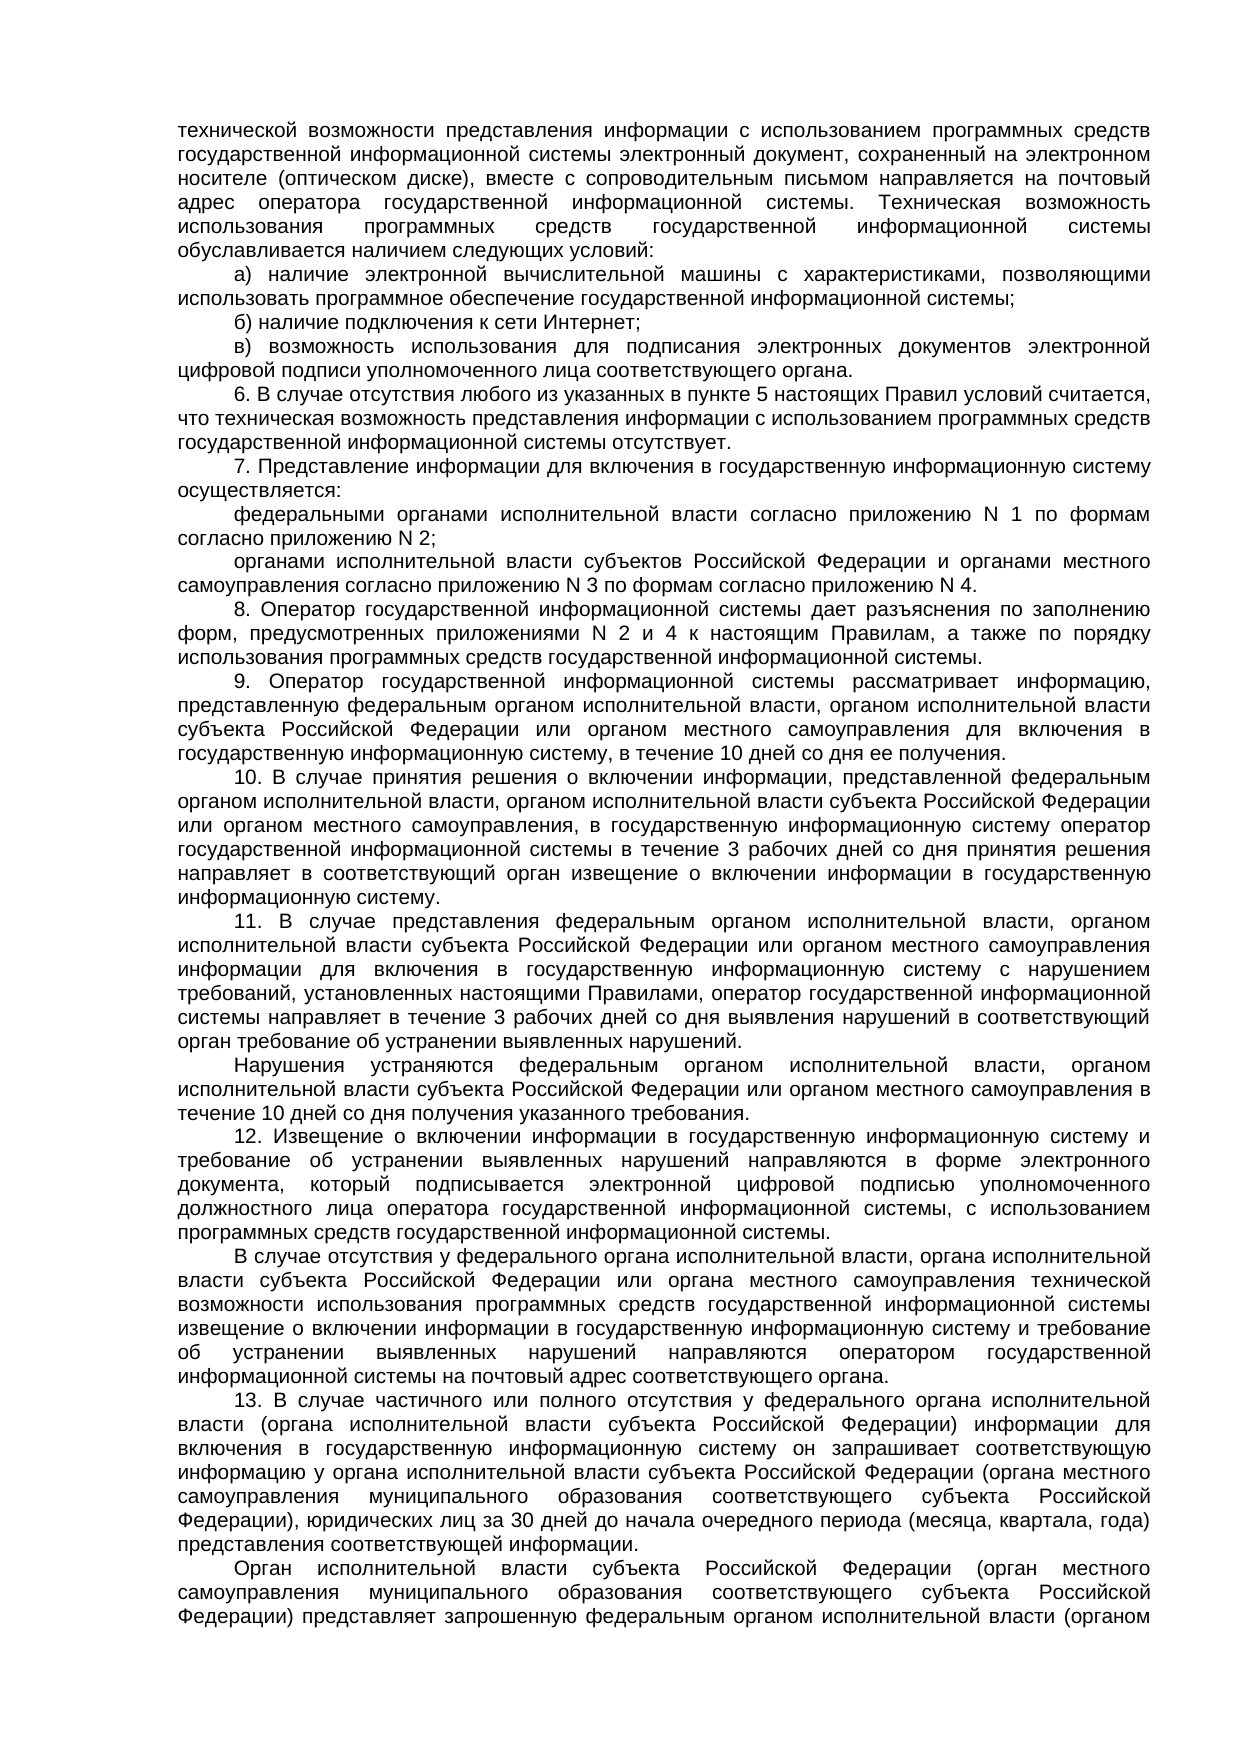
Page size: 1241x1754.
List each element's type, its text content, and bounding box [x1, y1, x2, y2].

text Нарушения устраняются федеральным органом исполнительной власти, органом исполнительной власти субъекта Российской Федерации или органом местного самоуправления в течение 10 дней со дня получения указанного требования. [177, 1052, 1152, 1124]
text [177, 1556, 1152, 1627]
text 10. В случае принятия решения о включении информации, представленной федеральным органом исполнительной власти, органом исполнительной власти субъекта Российской Федерации или органом местного самоуправления, в государственную информационную систему оператор государственной информационной системы в течение 3 рабочих дней со дня принятия решения направляет в соответствующий орган извещение о включении информации в государственную информационную систему. [177, 765, 1152, 909]
text 8. Оператор государственной информационной системы дает разъяснения по заполнению форм, предусмотренных приложениями N 2 и 4 к настоящим Правилам, а также по порядку использования программных средств государственной информационной системы. [177, 597, 1152, 669]
text 7. Представление информации для включения в государственную информационную систему осуществляется: [177, 453, 1152, 501]
text 11. В случае представления федеральным органом исполнительной власти, органом исполнительной власти субъекта Российской Федерации или органом местного самоуправления информации для включения в государственную информационную систему с нарушением требований, установленных настоящими Правилами, оператор государственной информационной системы направляет в течение 3 рабочих дней со дня выявления нарушений в соответствующий орган требование об устранении выявленных нарушений. [177, 909, 1152, 1052]
text 9. Оператор государственной информационной системы рассматривает информацию, представленную федеральным органом исполнительной власти, органом исполнительной власти субъекта Российской Федерации или органом местного самоуправления для включения в государственную информационную систему, в течение 10 дней со дня ее получения. [177, 669, 1152, 765]
text б) наличие подключения к сети Интернет; [177, 310, 1152, 334]
text В случае отсутствия у федерального органа исполнительной власти, органа исполнительной власти субъекта Российской Федерации или органа местного самоуправления технической возможности использования программных средств государственной информационной системы извещение о включении информации в государственную информационную систему и требование об устранении выявленных нарушений направляются оператором государственной информационной системы на почтовый адрес соответствующего органа. [177, 1244, 1152, 1388]
text федеральными органами исполнительной власти согласно приложению N 1 по формам согласно приложению N 2; [177, 501, 1152, 549]
text 13. В случае частичного или полного отсутствия у федерального органа исполнительной власти (органа исполнительной власти субъекта Российской Федерации) информации для включения в государственную информационную систему он запрашивает соответствующую информацию у органа исполнительной власти субъекта Российской Федерации (органа местного самоуправления муниципального образования соответствующего субъекта Российской Федерации), юридических лиц за 30 дней до начала очередного периода (месяца, квартала, года) представления соответствующей информации. [177, 1388, 1152, 1556]
text в) возможность использования для подписания электронных документов электронной цифровой подписи уполномоченного лица соответствующего органа. [177, 334, 1152, 382]
text 6. В случае отсутствия любого из указанных в пункте 5 настоящих Правил условий считается, что техническая возможность представления информации с использованием программных средств государственной информационной системы отсутствует. [177, 382, 1152, 453]
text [177, 118, 1152, 262]
text а) наличие электронной вычислительной машины с характеристиками, позволяющими использовать программное обеспечение государственной информационной системы; [177, 262, 1152, 310]
text 12. Извещение о включении информации в государственную информационную систему и требование об устранении выявленных нарушений направляются в форме электронного документа, который подписывается электронной цифровой подписью уполномоченного должностного лица оператора государственной информационной системы, с использованием программных средств государственной информационной системы. [177, 1124, 1152, 1244]
text органами исполнительной власти субъектов Российской Федерации и органами местного самоуправления согласно приложению N 3 по формам согласно приложению N 4. [177, 549, 1152, 597]
